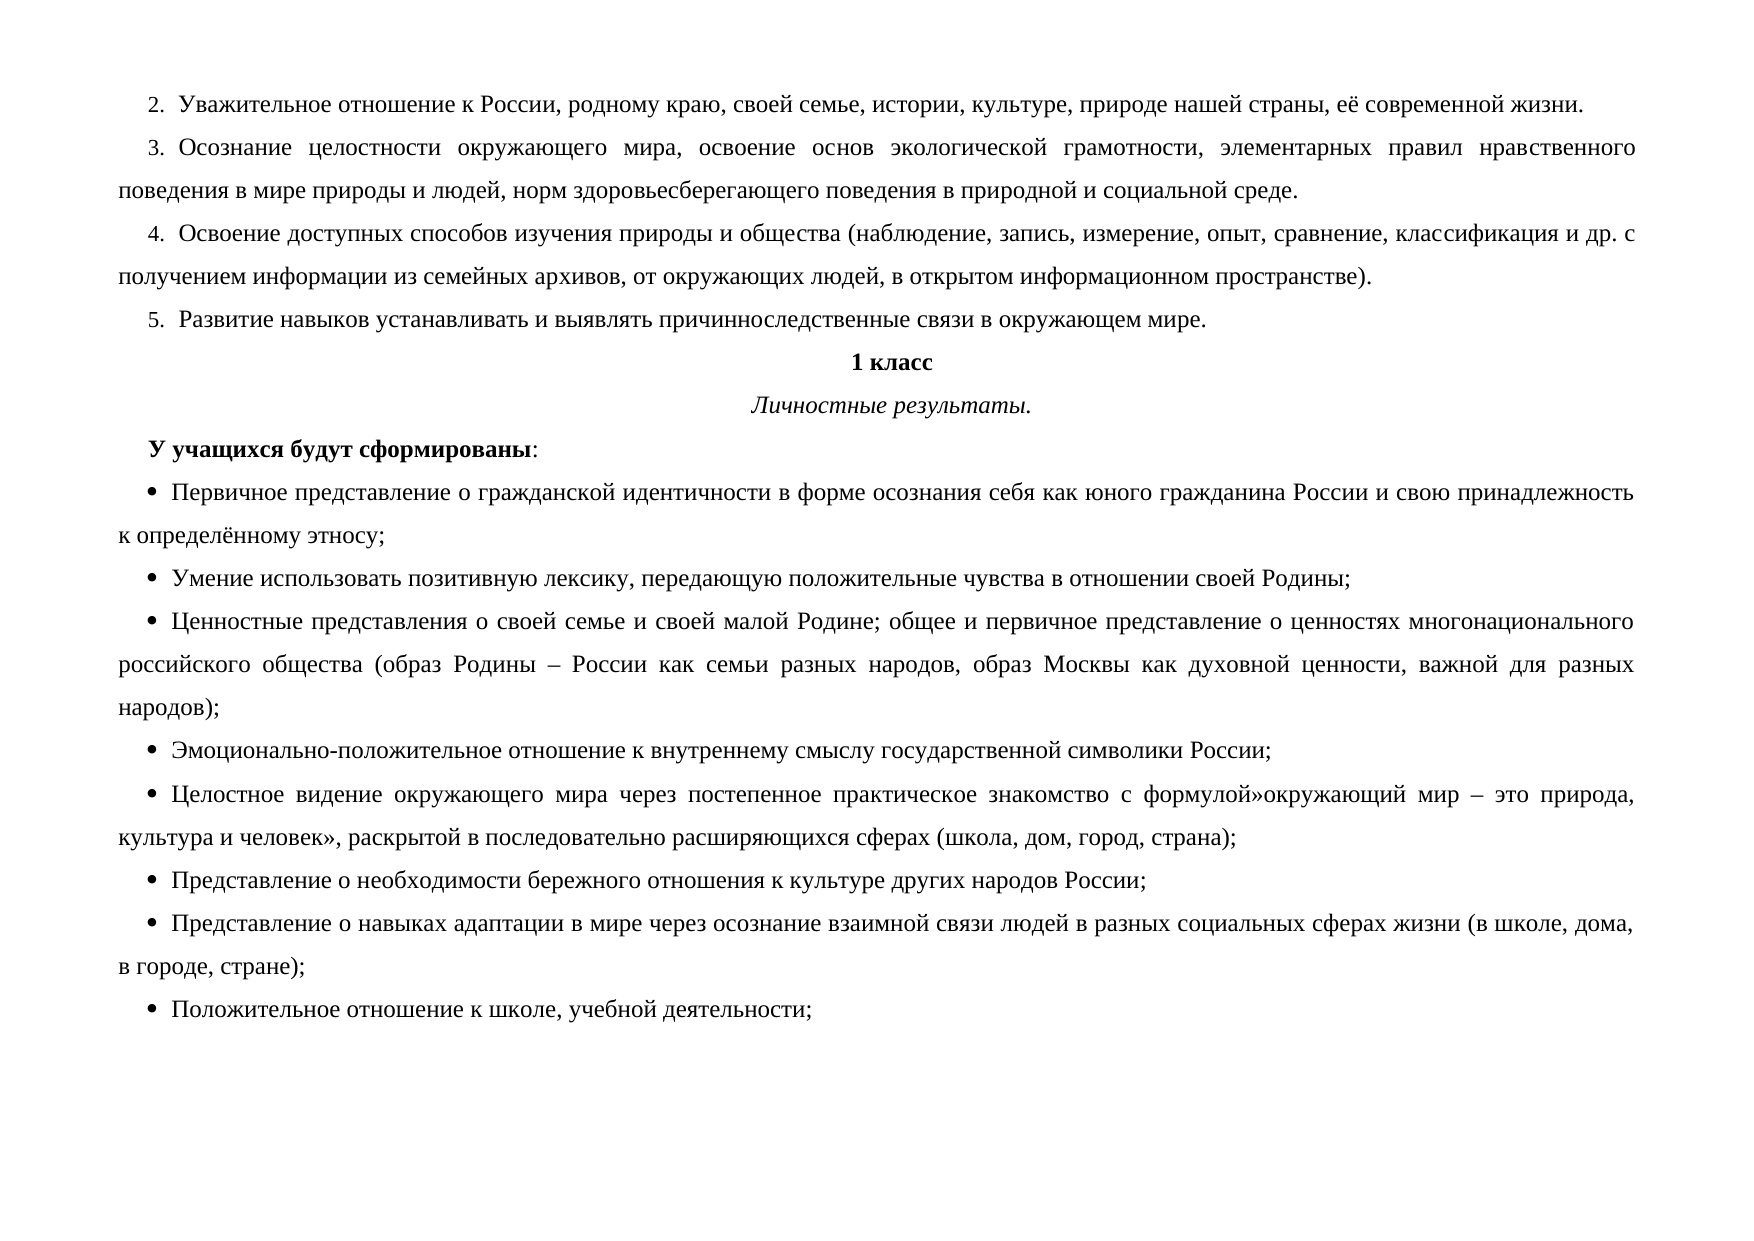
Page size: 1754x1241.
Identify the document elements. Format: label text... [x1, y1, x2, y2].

list Представление о необходимости бережного отношения к культуре других народов России; [118, 865, 1636, 894]
list Положительное отношение к школе, учебной деятельности; [118, 994, 1636, 1023]
text У учащихся будут сформированы: [118, 434, 1636, 462]
list Эмоционально-положительное отношение к внутреннему смыслу государственной символики России; [118, 736, 1636, 764]
text Личностные результаты. [118, 391, 1636, 419]
list Представление о навыках адаптации в мире через осознание взаимной связи людей в разных социальных сферах жизни (в школе, дома, в городе, стране); [118, 908, 1636, 980]
list Осознание целостности окружающего мира, освоение основ экологической грамотности, элементарных правил нравственного поведения в мире природы и людей, норм здоровьесберегающего поведения в природной и социальной среде. [118, 132, 1636, 204]
list Освоение доступных способов изучения природы и общества (наблюдение, запись, измерение, опыт, сравнение, классификация и др. с получением информации из семейных архивов, от окружающих людей, в открытом информационном пространстве). [118, 218, 1636, 290]
list Ценностные представления о своей семье и своей малой Родине; общее и первичное представление о ценностях многонационального российского общества (образ Родины – России как семьи разных народов, образ Москвы как духовной ценности, важной для разных народов); [118, 606, 1636, 721]
list Уважительное отношение к России, родному краю, своей семье, истории, культуре, природе нашей страны, её современной жизни. [118, 89, 1636, 117]
list Развитие навыков устанавливать и выявлять причинноследственные связи в окружающем мире. [118, 304, 1636, 333]
text 1 класс [118, 347, 1636, 376]
list Целостное видение окружающего мира через постепенное практическое знакомство с формулой»окружающий мир – это природа, культура и человек», раскрытой в последовательно расширяющихся сферах (школа, дом, город, страна); [118, 779, 1636, 851]
list Умение использовать позитивную лексику, передающую положительные чувства в отношении своей Родины; [118, 563, 1636, 592]
list Первичное представление о гражданской идентичности в форме осознания себя как юного гражданина России и свою принадлежность к определённому этносу; [118, 477, 1636, 549]
